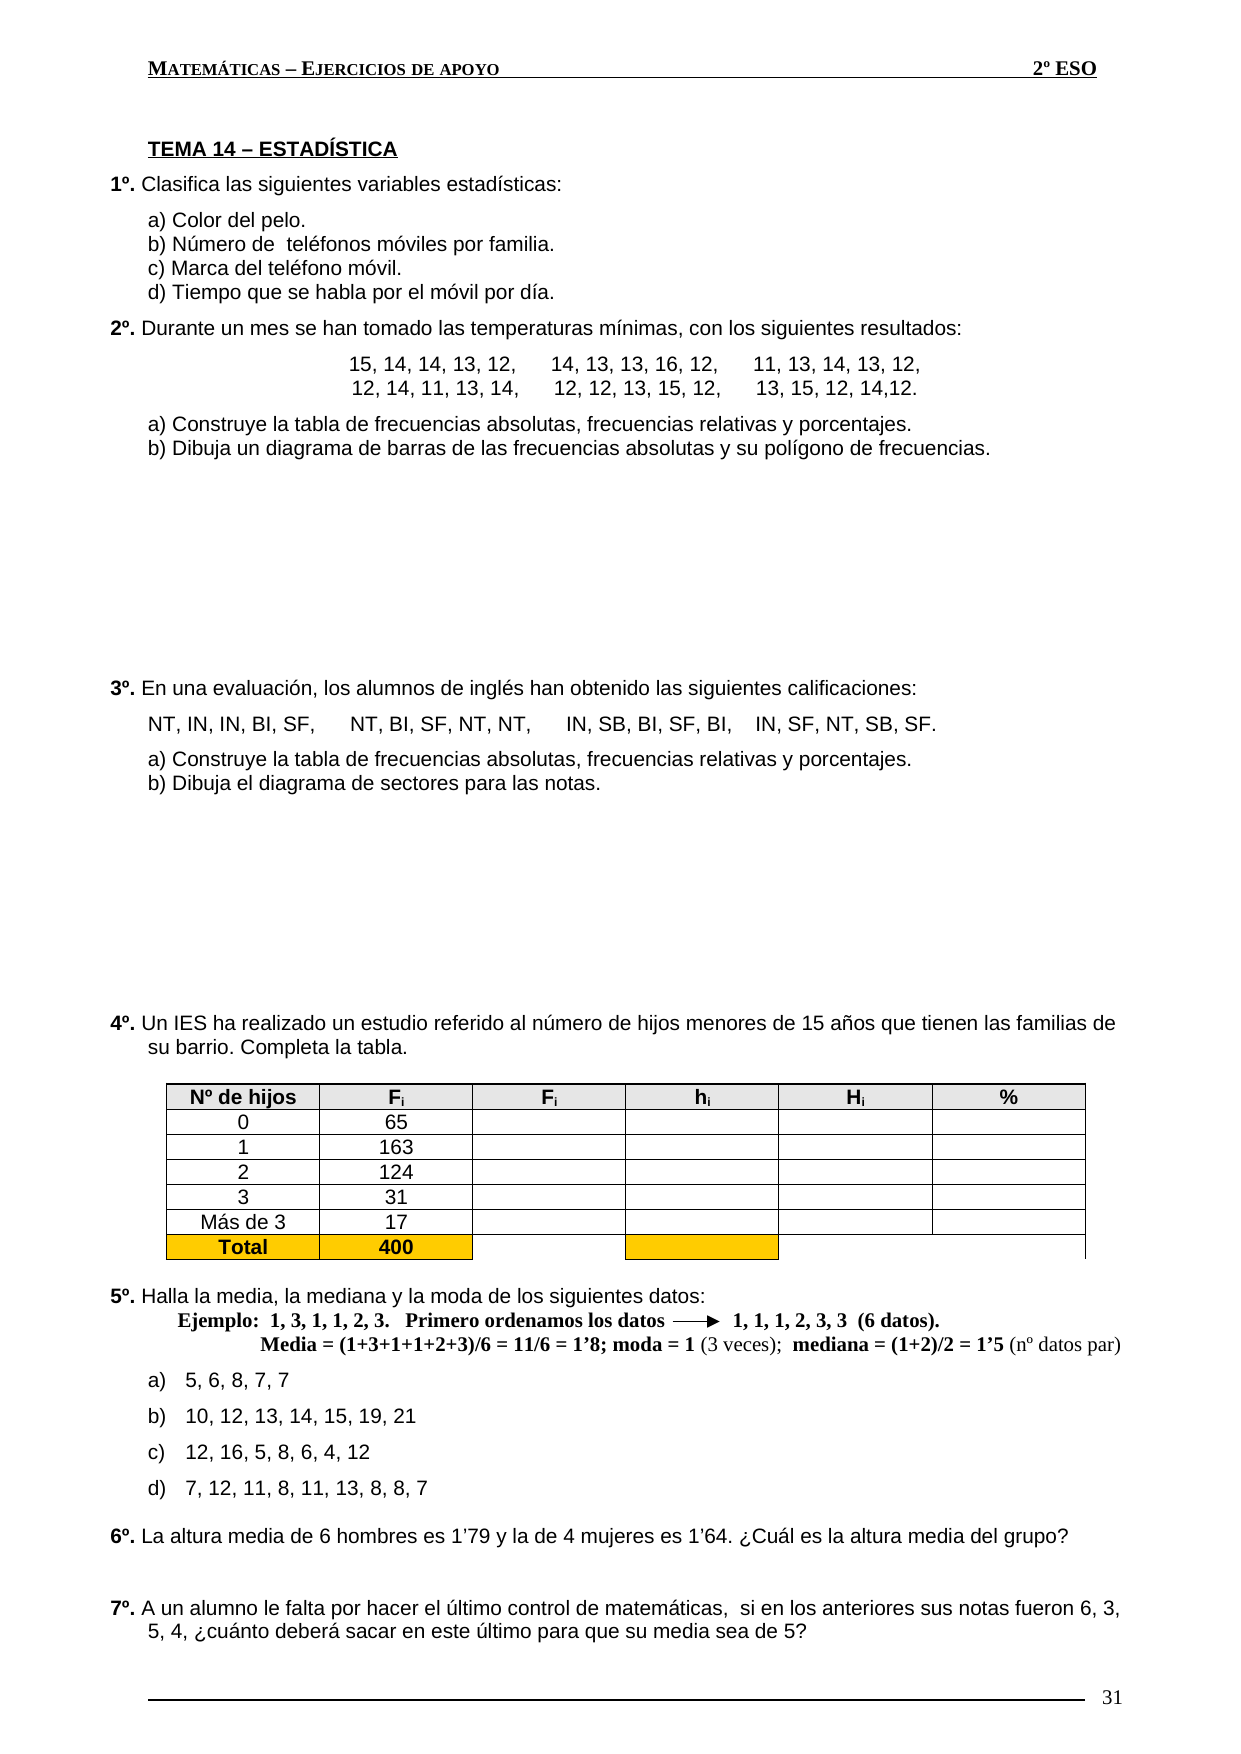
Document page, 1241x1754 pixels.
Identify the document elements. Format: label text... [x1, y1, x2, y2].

table_cell [933, 1110, 1085, 1134]
text a) Construye la tabla de frecuencias absolutas, frecuencias relativas y porcentajes. [148, 412, 1122, 436]
text 15, 14, 14, 13, 12, 14, 13, 13, 16, 12, 11, 13, 14, 13, 12, [148, 352, 1122, 376]
table_cell [473, 1235, 625, 1259]
table_cell [779, 1185, 932, 1209]
table_header % [933, 1085, 1085, 1109]
text b) Dibuja el diagrama de sectores para las notas. [148, 771, 1122, 795]
text 7º. A un alumno le falta por hacer el último control de matemáticas, si en los anteriores sus notas fueron 6, 3, 5, 4, ¿cuánto deberá sacar en este último para que su media sea de 5? [110, 1595, 1122, 1643]
table_cell [933, 1160, 1085, 1184]
table_cell [779, 1210, 932, 1234]
table_cell [779, 1235, 1085, 1259]
text Media = (1+3+1+1+2+3)/6 = 11/6 = 1’8; moda = 1 (3 veces); mediana = (1+2)/2 = 1’5 (nº datos par) [148, 1332, 1162, 1356]
table_cell [626, 1110, 778, 1134]
text b) Número de teléfonos móviles por familia. [148, 232, 1122, 256]
table_cell [779, 1110, 932, 1134]
list 10, 12, 13, 14, 15, 19, 21 [148, 1404, 1122, 1428]
table_cell [933, 1135, 1085, 1159]
table_cell 124 [320, 1160, 472, 1184]
table_cell 65 [320, 1110, 472, 1134]
text NT, IN, IN, BI, SF, NT, BI, SF, NT, NT, IN, SB, BI, SF, BI, IN, SF, NT, SB, SF. [148, 711, 1122, 735]
table_cell 1 [167, 1135, 319, 1159]
list 12, 16, 5, 8, 6, 4, 12 [148, 1440, 1122, 1464]
table_cell [626, 1210, 778, 1234]
table_cell [626, 1160, 778, 1184]
table_cell [473, 1210, 625, 1234]
table_cell Total [167, 1235, 319, 1259]
table_header hi [626, 1085, 778, 1109]
table_cell [473, 1160, 625, 1184]
table_cell [933, 1210, 1085, 1234]
text 2º. Durante un mes se han tomado las temperaturas mínimas, con los siguientes resultados: [110, 316, 1122, 340]
text d) Tiempo que se habla por el móvil por día. [148, 280, 1122, 304]
list 5, 6, 8, 7, 7 [148, 1368, 1122, 1392]
text b) Dibuja un diagrama de barras de las frecuencias absolutas y su polígono de frecuencias. [148, 436, 1122, 460]
text a) Construye la tabla de frecuencias absolutas, frecuencias relativas y porcentajes. [148, 747, 1122, 771]
table_cell 17 [320, 1210, 472, 1234]
table_cell 31 [320, 1185, 472, 1209]
table_cell [626, 1185, 778, 1209]
table_cell 2 [167, 1160, 319, 1184]
table_cell [933, 1185, 1085, 1209]
table_header Nº de hijos [167, 1085, 319, 1109]
table_cell 400 [320, 1235, 472, 1259]
table_cell 163 [320, 1135, 472, 1159]
text 3º. En una evaluación, los alumnos de inglés han obtenido las siguientes calificaciones: [110, 675, 1122, 699]
table_cell [473, 1135, 625, 1159]
text c) Marca del teléfono móvil. [148, 256, 1122, 280]
table_cell [473, 1110, 625, 1134]
table_cell [779, 1160, 932, 1184]
table_cell 0 [167, 1110, 319, 1134]
subtitle TEMA 14 – ESTADÍSTICA [148, 136, 1122, 160]
text Ejemplo: 1, 3, 1, 1, 2, 3. Primero ordenamos los datos 1, 1, 1, 2, 3, 3 (6 datos). [148, 1308, 1122, 1332]
text 1º. Clasifica las siguientes variables estadísticas: [110, 172, 1122, 196]
text 12, 14, 11, 13, 14, 12, 12, 13, 15, 12, 13, 15, 12, 14,12. [148, 376, 1122, 400]
table_cell [473, 1185, 625, 1209]
table_cell 3 [167, 1185, 319, 1209]
table_header Hi [779, 1085, 932, 1109]
table_cell [626, 1135, 778, 1159]
text a) Color del pelo. [148, 208, 1122, 232]
table_cell Más de 3 [167, 1210, 319, 1234]
table_cell [779, 1135, 932, 1159]
text 5º. Halla la media, la mediana y la moda de los siguientes datos: [110, 1284, 1122, 1308]
text 6º. La altura media de 6 hombres es 1’79 y la de 4 mujeres es 1’64. ¿Cuál es la altura media del grupo? [110, 1523, 1122, 1547]
text 4º. Un IES ha realizado un estudio referido al número de hijos menores de 15 años que tienen las familias de su barrio. Completa la tabla. [110, 1011, 1122, 1059]
table_header Fi [473, 1085, 625, 1109]
table_cell [626, 1235, 778, 1259]
list 7, 12, 11, 8, 11, 13, 8, 8, 7 [148, 1476, 1122, 1499]
table_header Fi [320, 1085, 472, 1109]
